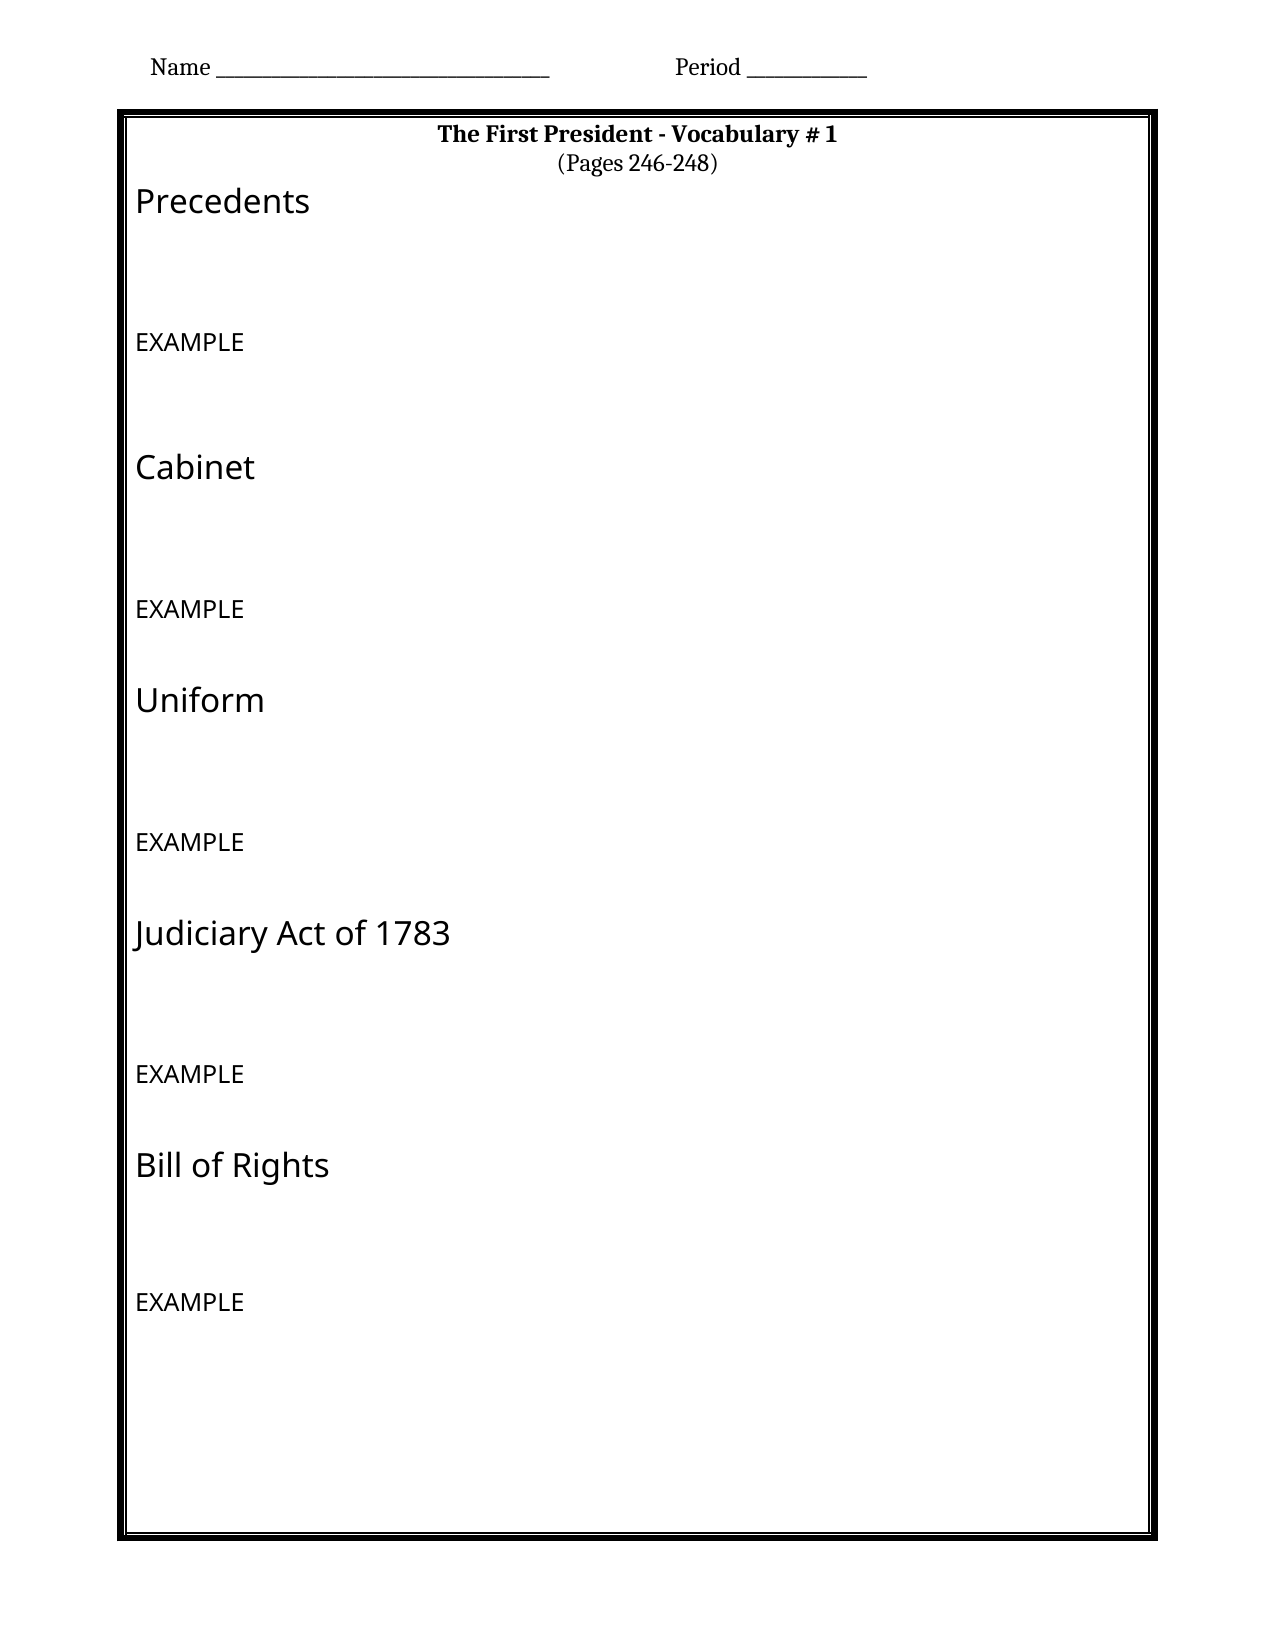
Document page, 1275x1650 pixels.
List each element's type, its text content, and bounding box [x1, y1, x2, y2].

text Uniform [135, 677, 1140, 722]
text EXAMPLE [135, 1284, 1140, 1318]
text EXAMPLE [135, 1057, 1140, 1091]
text The First President - Vocabulary # 1 [135, 120, 1140, 149]
text Precedents [135, 177, 1140, 223]
text EXAMPLE [135, 592, 1140, 626]
text Judiciary Act of 1783 [135, 909, 1140, 955]
text Cabinet [135, 444, 1140, 489]
text (Pages 246-248) [135, 149, 1140, 177]
text EXAMPLE [135, 325, 1140, 359]
text EXAMPLE [135, 824, 1140, 858]
text Bill of Rights [135, 1142, 1140, 1187]
